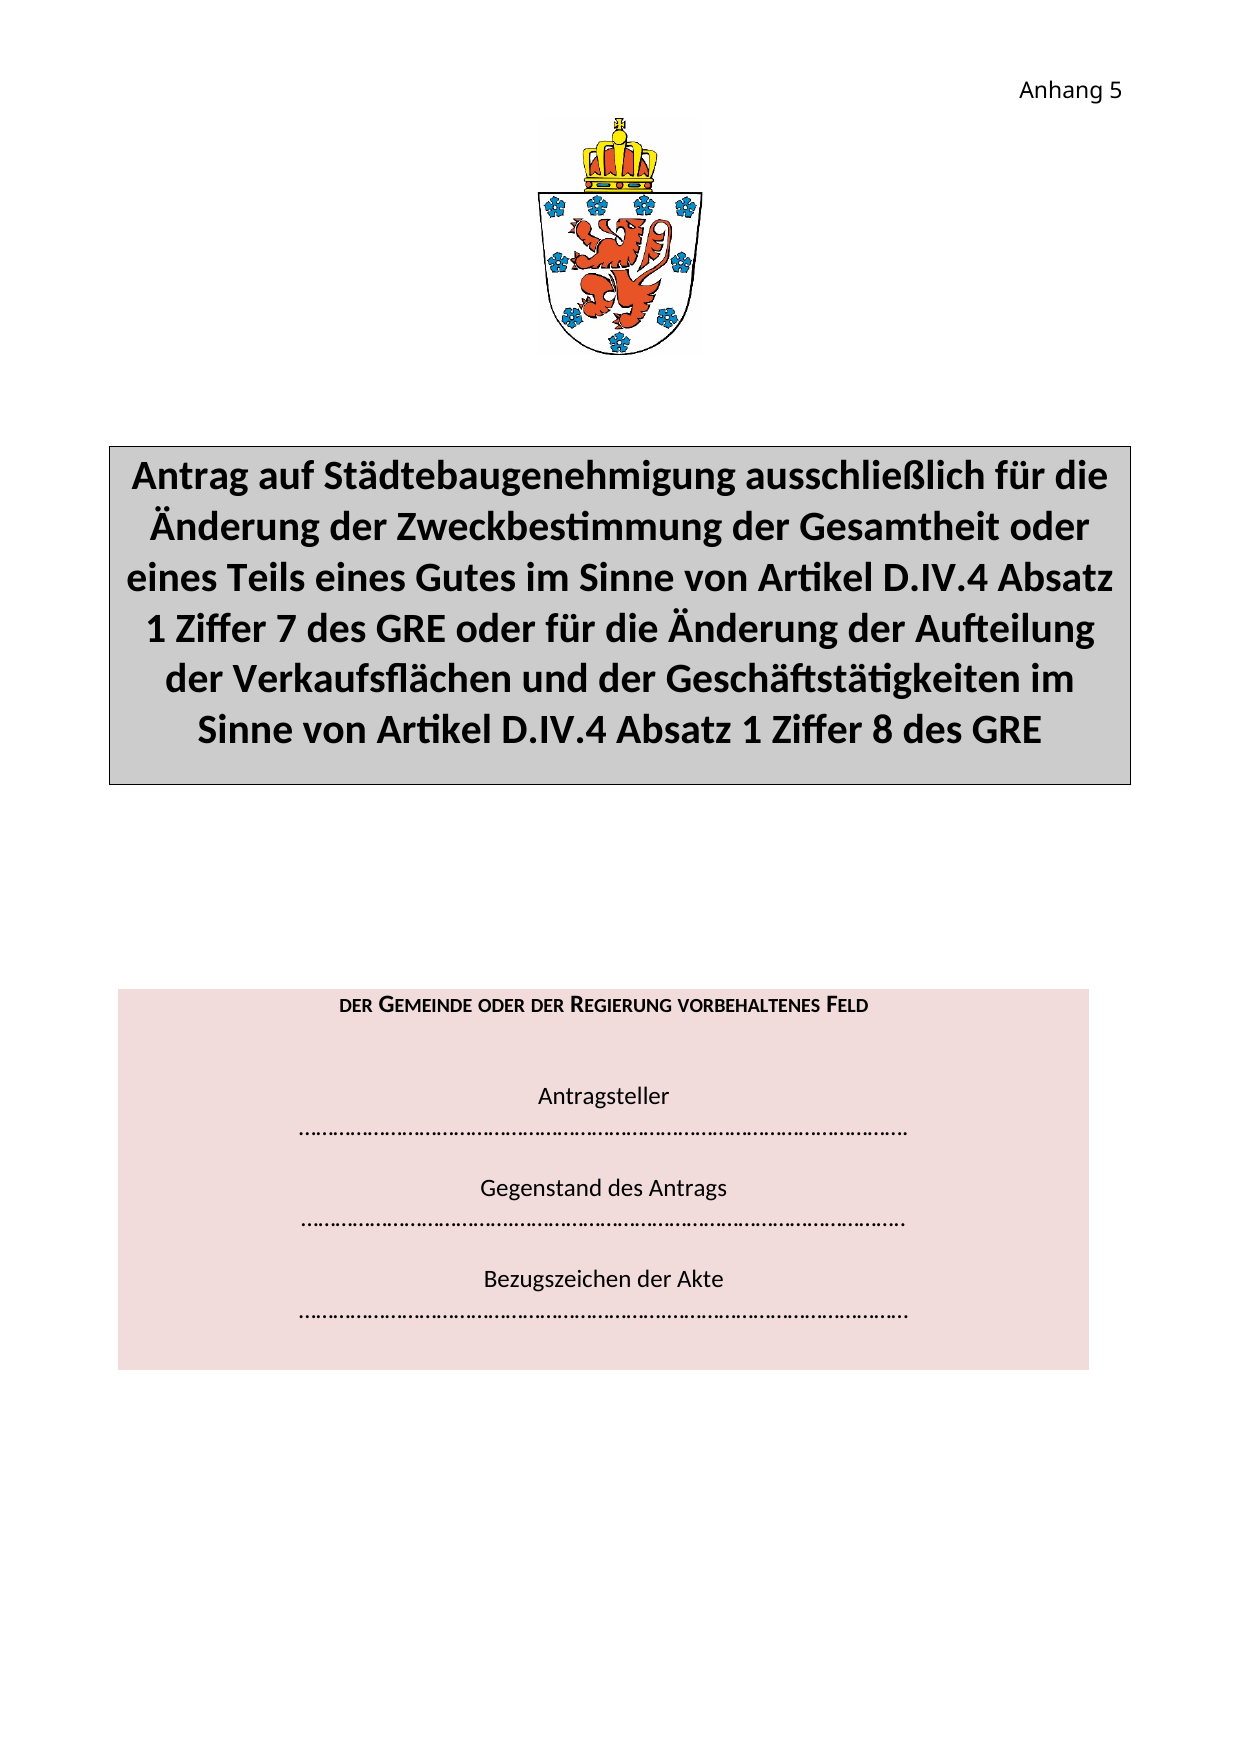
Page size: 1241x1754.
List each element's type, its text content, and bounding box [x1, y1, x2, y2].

table_header der Gemeinde oder der Regierung vorbehaltenes Feld Antragsteller ……………………………………………………………………………………………. Gegenstand des Antrags ……………………………….………………………………………………………….. Bezugszeichen der Akte ……………………………………………………….…………………………………… [118, 989, 1089, 1370]
picture [537, 118, 703, 355]
text Antrag auf Städtebaugenehmigung ausschließlich für die Änderung der Zweckbestimmung der Gesamtheit oder eines Teils eines Gutes im Sinne von Artikel D.IV.4 Absatz 1 Ziffer 7 des GRE oder für die Änderung der Aufteilung der Verkaufsflächen und der Geschäftstätigkeiten im Sinne von Artikel D.IV.4 Absatz 1 Ziffer 8 des GRE [110, 447, 1130, 751]
